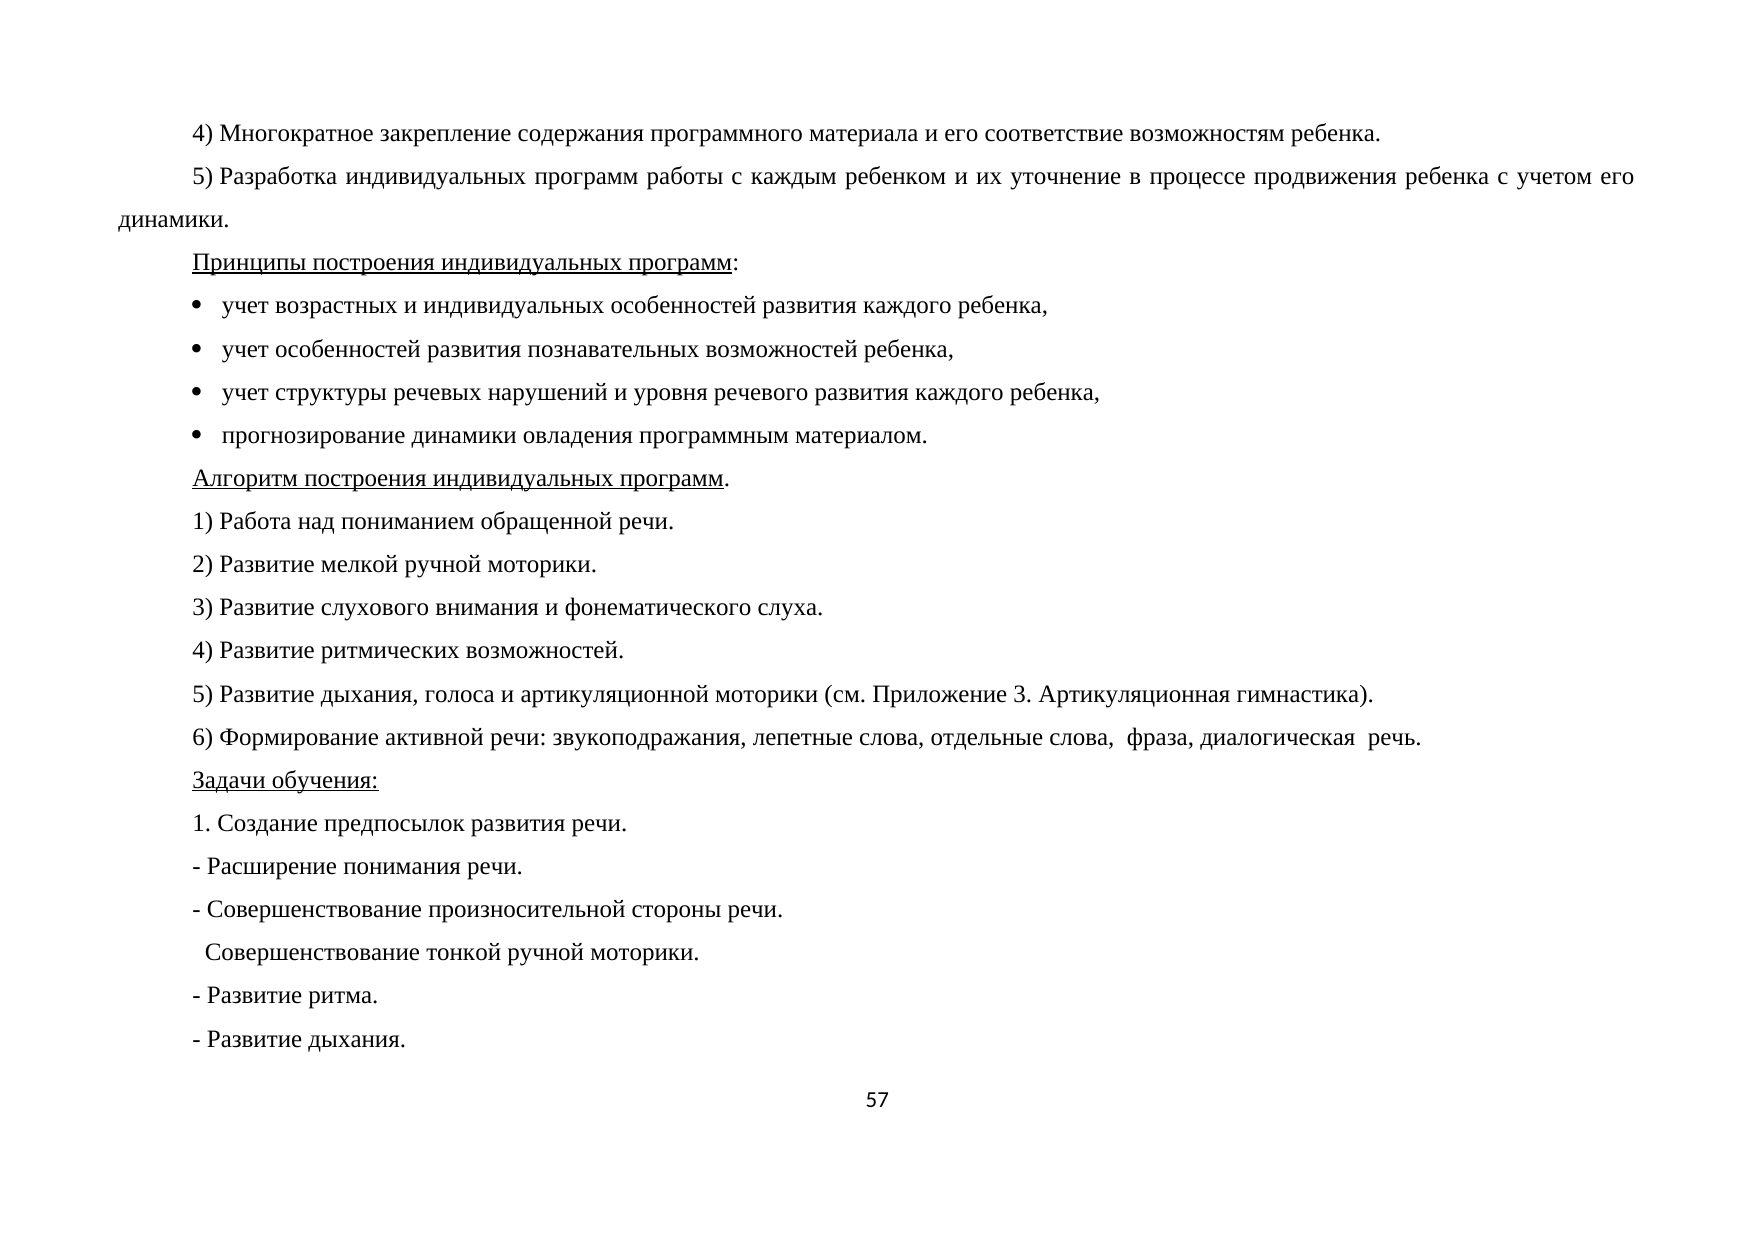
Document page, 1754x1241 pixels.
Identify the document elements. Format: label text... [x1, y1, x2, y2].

text 4) Развитие ритмических возможностей. [118, 636, 1636, 664]
list учет возрастных и индивидуальных особенностей развития каждого ребенка, [118, 291, 1636, 319]
text 5) Развитие дыхания, голоса и артикуляционной моторики (см. Приложение 3. Артикуляционная гимнастика). [118, 679, 1636, 707]
list учет особенностей развития познавательных возможностей ребенка, [118, 334, 1636, 362]
list учет структуры речевых нарушений и уровня речевого развития каждого ребенка, [118, 377, 1636, 406]
text 6) Формирование активной речи: звукоподражания, лепетные слова, отдельные слова, фраза, диалогическая речь. [118, 722, 1636, 751]
text Совершенствование тонкой ручной моторики. [118, 937, 1636, 966]
text 4) Многократное закрепление содержания программного материала и его соответствие возможностям ребенка. [118, 118, 1636, 147]
list прогнозирование динамики овладения программным материалом. [118, 420, 1636, 449]
text 1) Работа над пониманием обращенной речи. [118, 506, 1636, 535]
text 1. Создание предпосылок развития речи. [118, 808, 1636, 837]
text Задачи обучения: [118, 765, 1636, 794]
text 2) Развитие мелкой ручной моторики. [118, 549, 1636, 578]
text - Совершенствование произносительной стороны речи. [118, 894, 1636, 923]
text - Развитие дыхания. [118, 1024, 1636, 1052]
text 3) Развитие слухового внимания и фонематического слуха. [118, 592, 1636, 621]
text - Развитие ритма. [118, 981, 1636, 1009]
text Принципы построения индивидуальных программ: [118, 247, 1636, 276]
text 5) Разработка индивидуальных программ работы с каждым ребенком и их уточнение в процессе продвижения ребенка с учетом его динамики. [118, 161, 1636, 233]
text - Расширение понимания речи. [118, 851, 1636, 880]
text Алгоритм построения индивидуальных программ. [118, 463, 1636, 492]
